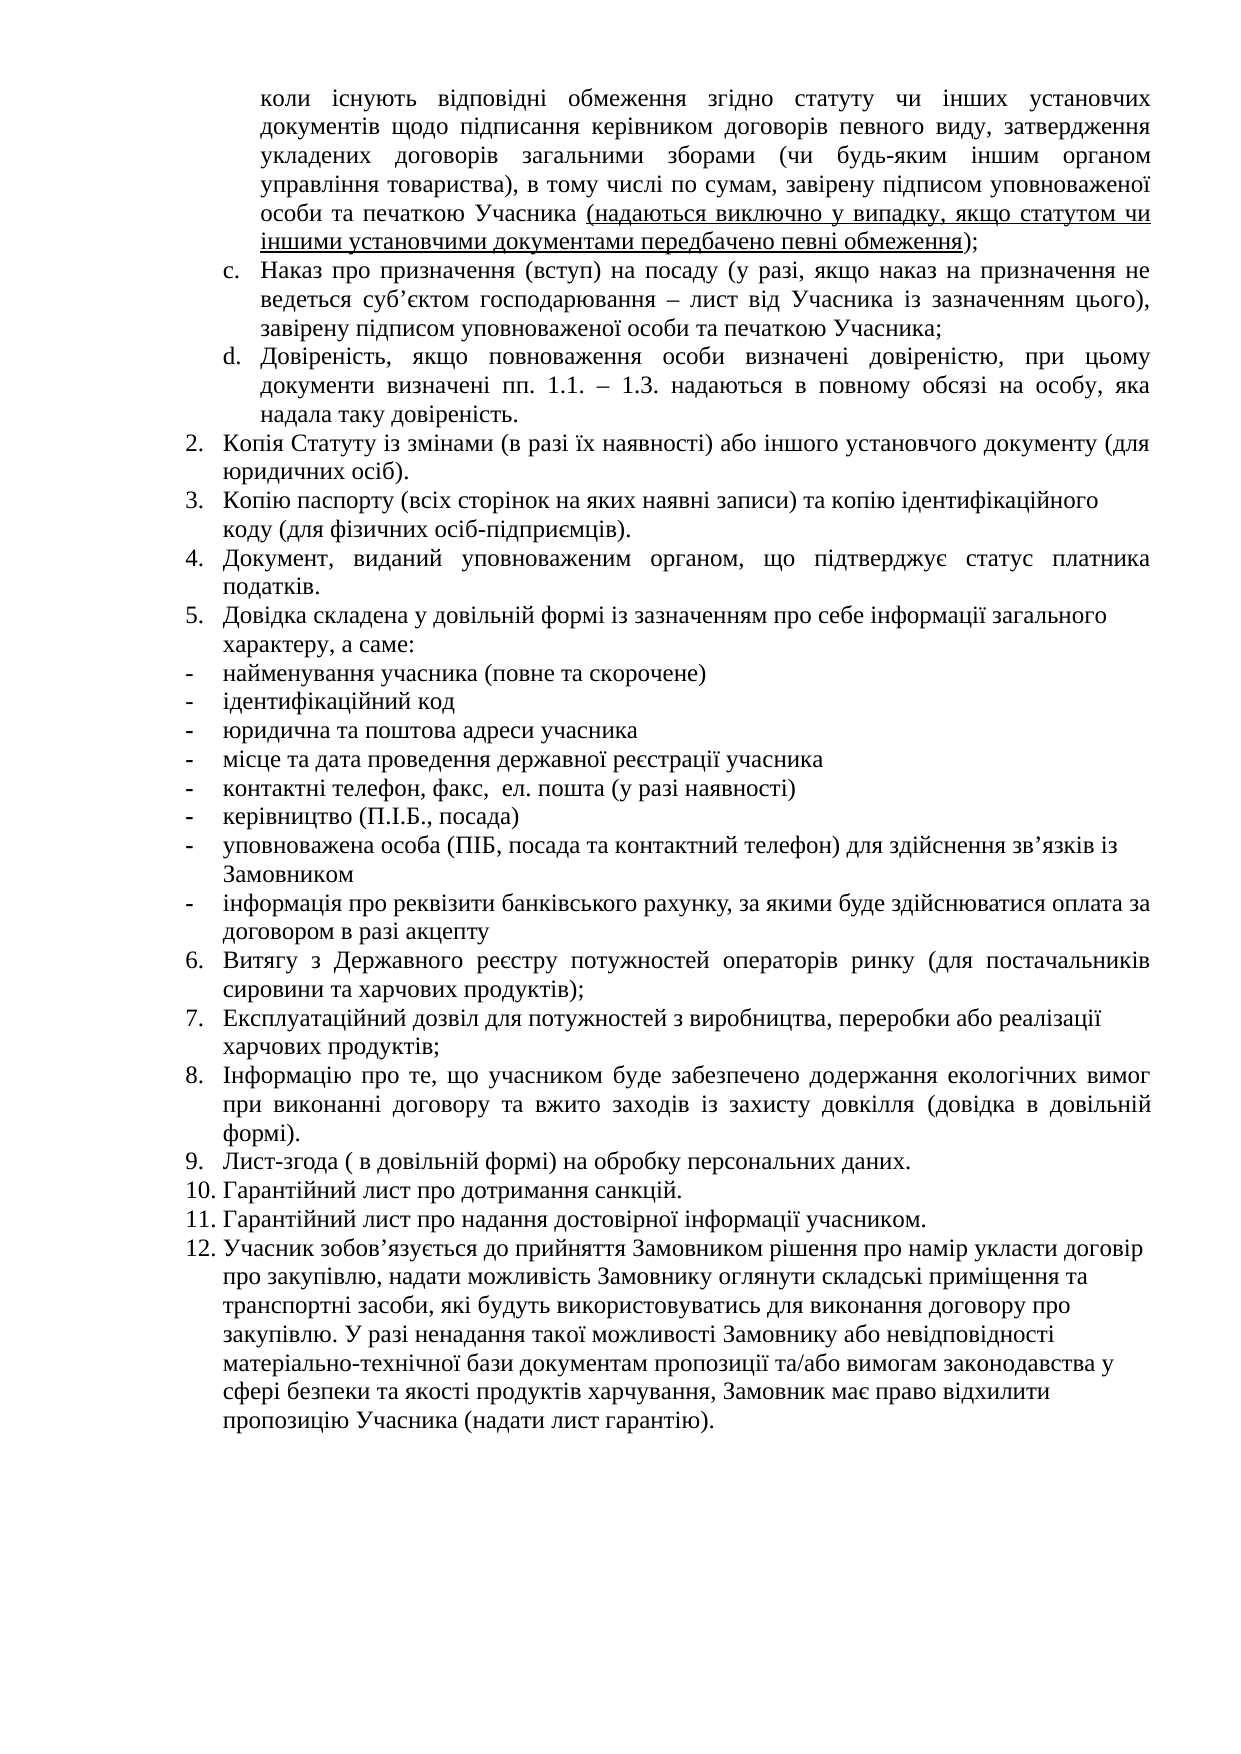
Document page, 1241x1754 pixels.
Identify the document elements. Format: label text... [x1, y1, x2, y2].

list юридична та поштова адреси учасника [185, 715, 1152, 744]
list Довідка складена у довільній формі із зазначенням про себе інформації загального характеру, а саме: [185, 600, 1152, 658]
list Витягу з Державного реєстру потужностей операторів ринку (для постачальників сировини та харчових продуктів); [185, 945, 1152, 1003]
list Експлуатаційний дозвіл для потужностей з виробництва, переробки або реалізації харчових продуктів; [185, 1003, 1152, 1060]
list Наказ про призначення (вступ) на посаду (у разі, якщо наказ на призначення не ведеться суб’єктом господарювання – лист від Учасника із зазначенням цього), завірену підписом уповноваженої особи та печаткою Учасника; [223, 255, 1152, 341]
list Документ, виданий уповноваженим органом, що підтверджує статус платника податків. [185, 543, 1152, 600]
list Довіреність, якщо повноваження особи визначені довіреністю, при цьому документи визначені пп. 1.1. – 1.3. надаються в повному обсязі на особу, яка надала таку довіреність. [223, 341, 1152, 428]
list Гарантійний лист про дотримання санкцій. [185, 1175, 1152, 1204]
list Інформацію про те, що учасником буде забезпечено додержання екологічних вимог при виконанні договору та вжито заходів із захисту довкілля (довідка в довільній формі). [185, 1060, 1152, 1146]
list місце та дата проведення державної реєстрації учасника [185, 744, 1152, 773]
list Копія Статуту із змінами (в разі їх наявності) або іншого установчого документу (для юридичних осіб). [185, 428, 1152, 485]
list ідентифікаційний код [185, 686, 1152, 715]
list уповноважена особа (ПІБ, посада та контактний телефон) для здійснення зв’язків із Замовником [185, 830, 1152, 888]
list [223, 83, 1152, 255]
list контактні телефон, факс, ел. пошта (у разі наявності) [185, 773, 1152, 801]
list інформація про реквізити банківського рахунку, за якими буде здійснюватися оплата за договором в разі акцепту [185, 888, 1152, 945]
list Учасник зобов’язується до прийняття Замовником рішення про намір укласти договір про закупівлю, надати можливість Замовнику оглянути складські приміщення та транспортні засоби, які будуть використовуватись для виконання договору про закупівлю. У разі ненадання такої можливості Замовнику або невідповідності матеріально-технічної бази документам пропозиції та/або вимогам законодавства у сфері безпеки та якості продуктів харчування, Замовник має право відхилити пропозицію Учасника (надати лист гарантію). [185, 1233, 1152, 1434]
list Копію паспорту (всіх сторінок на яких наявні записи) та копію ідентифікаційного коду (для фізичних осіб-підприємців). [185, 485, 1152, 543]
list Лист-згода ( в довільній формі) на обробку персональних даних. [185, 1146, 1152, 1175]
list найменування учасника (повне та скорочене) [185, 658, 1152, 686]
list керівництво (П.І.Б., посада) [185, 801, 1152, 830]
list Гарантійний лист про надання достовірної інформації учасником. [185, 1204, 1152, 1233]
